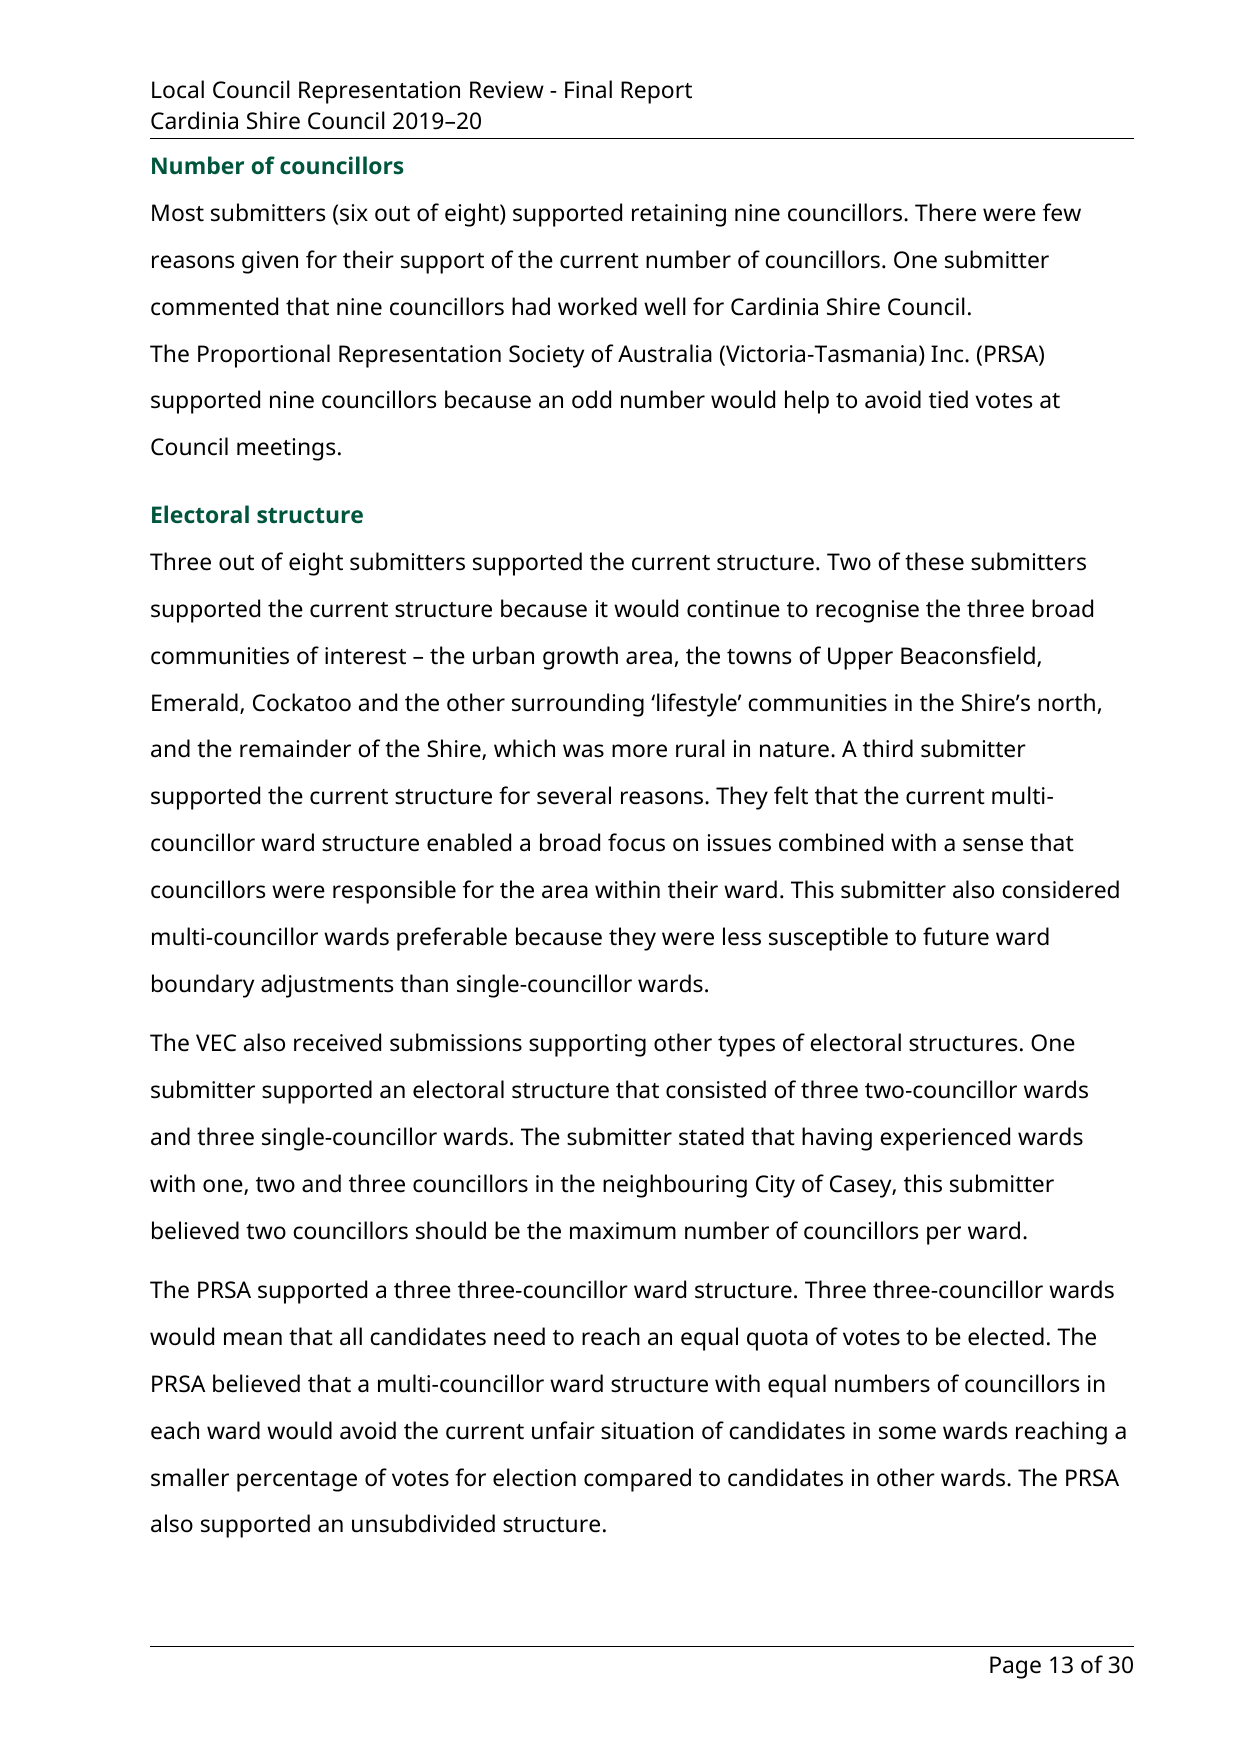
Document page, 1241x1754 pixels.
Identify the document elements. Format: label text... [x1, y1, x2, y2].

text The PRSA supported a three three-councillor ward structure. Three three-councillor wards would mean that all candidates need to reach an equal quota of votes to be elected. The PRSA believed that a multi-councillor ward structure with equal numbers of councillors in each ward would avoid the current unfair situation of candidates in some wards reaching a smaller percentage of votes for election compared to candidates in other wards. The PRSA also supported an unsubdivided structure. [150, 1274, 1134, 1539]
subtitle Number of councillors [150, 150, 1134, 181]
subtitle Electoral structure [150, 499, 1134, 530]
text Three out of eight submitters supported the current structure. Two of these submitters supported the current structure because it would continue to recognise the three broad communities of interest – the urban growth area, the towns of Upper Beaconsfield, Emerald, Cockatoo and the other surrounding ‘lifestyle’ communities in the Shire’s north, and the remainder of the Shire, which was more rural in nature. A third submitter supported the current structure for several reasons. They felt that the current multi-councillor ward structure enabled a broad focus on issues combined with a sense that councillors were responsible for the area within their ward. This submitter also considered multi-councillor wards preferable because they were less susceptible to future ward boundary adjustments than single-councillor wards. [150, 546, 1134, 999]
text Most submitters (six out of eight) supported retaining nine councillors. There were few reasons given for their support of the current number of councillors. One submitter commented that nine councillors had worked well for Cardinia Shire Council. The Proportional Representation Society of Australia (Victoria-Tasmania) Inc. (PRSA) supported nine councillors because an odd number would help to avoid tied votes at Council meetings. [150, 197, 1134, 462]
text The VEC also received submissions supporting other types of electoral structures. One submitter supported an electoral structure that consisted of three two-councillor wards and three single-councillor wards. The submitter stated that having experienced wards with one, two and three councillors in the neighbouring City of Casey, this submitter believed two councillors should be the maximum number of councillors per ward. [150, 1027, 1134, 1246]
